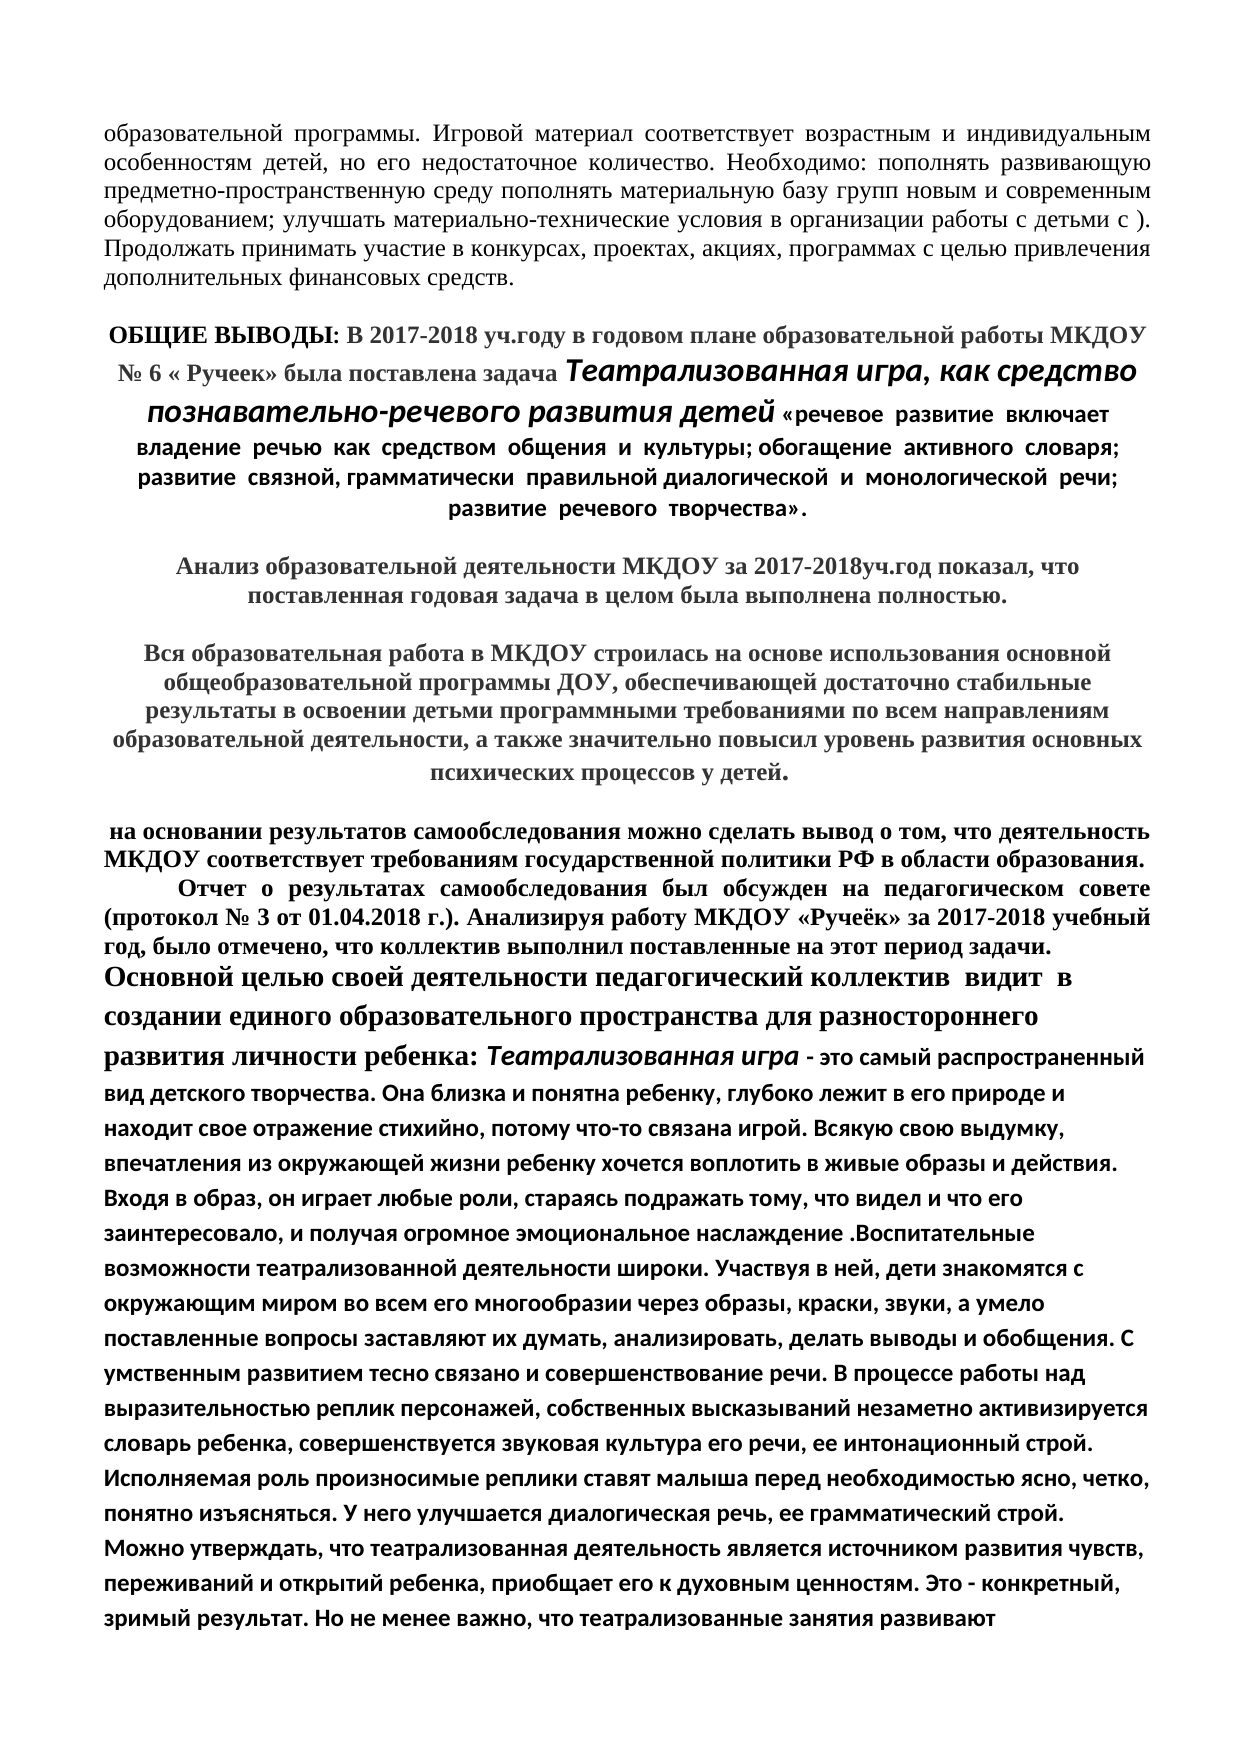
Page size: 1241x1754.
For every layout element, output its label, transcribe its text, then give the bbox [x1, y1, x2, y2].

text на основании результатов самообследования можно сделать вывод о том, что деятельность МКДОУ соответствует требованиям государственной политики РФ в области образования. [103, 816, 1152, 873]
text Отчет о результатах самообследования был обсужден на педагогическом совете (протокол № 3 от 01.04.2018 г.). Анализируя работу МКДОУ «Ручеёк» за 2017-2018 учебный год, было отмечено, что коллектив выполнил поставленные на этот период задачи. [103, 873, 1152, 959]
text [103, 959, 1152, 1633]
text Анализ образовательной деятельности МКДОУ за 2017-2018уч.год показал, что поставленная годовая задача в целом была выполнена полностью. [103, 551, 1152, 609]
text ОБЩИЕ ВЫВОДЫ: В 2017-2018 уч.году в годовом плане образовательной работы МКДОУ № 6 « Ручеек» была поставлена задача Театрализованная игра, как средство познавательно-речевого развития детей «речевое развитие включает владение речью как средством общения и культуры; обогащение активного словаря; развитие связной, грамматически правильной диалогической и монологической речи; развитие речевого творчества». [103, 320, 1152, 522]
text Вся образовательная работа в МКДОУ строилась на основе использования основной общеобразовательной программы ДОУ, обеспечивающей достаточно стабильные результаты в освоении детьми программными требованиями по всем направлениям образовательной деятельности, а также значительно повысил уровень развития основных психических процессов у детей. [103, 638, 1152, 787]
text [103, 118, 1152, 291]
